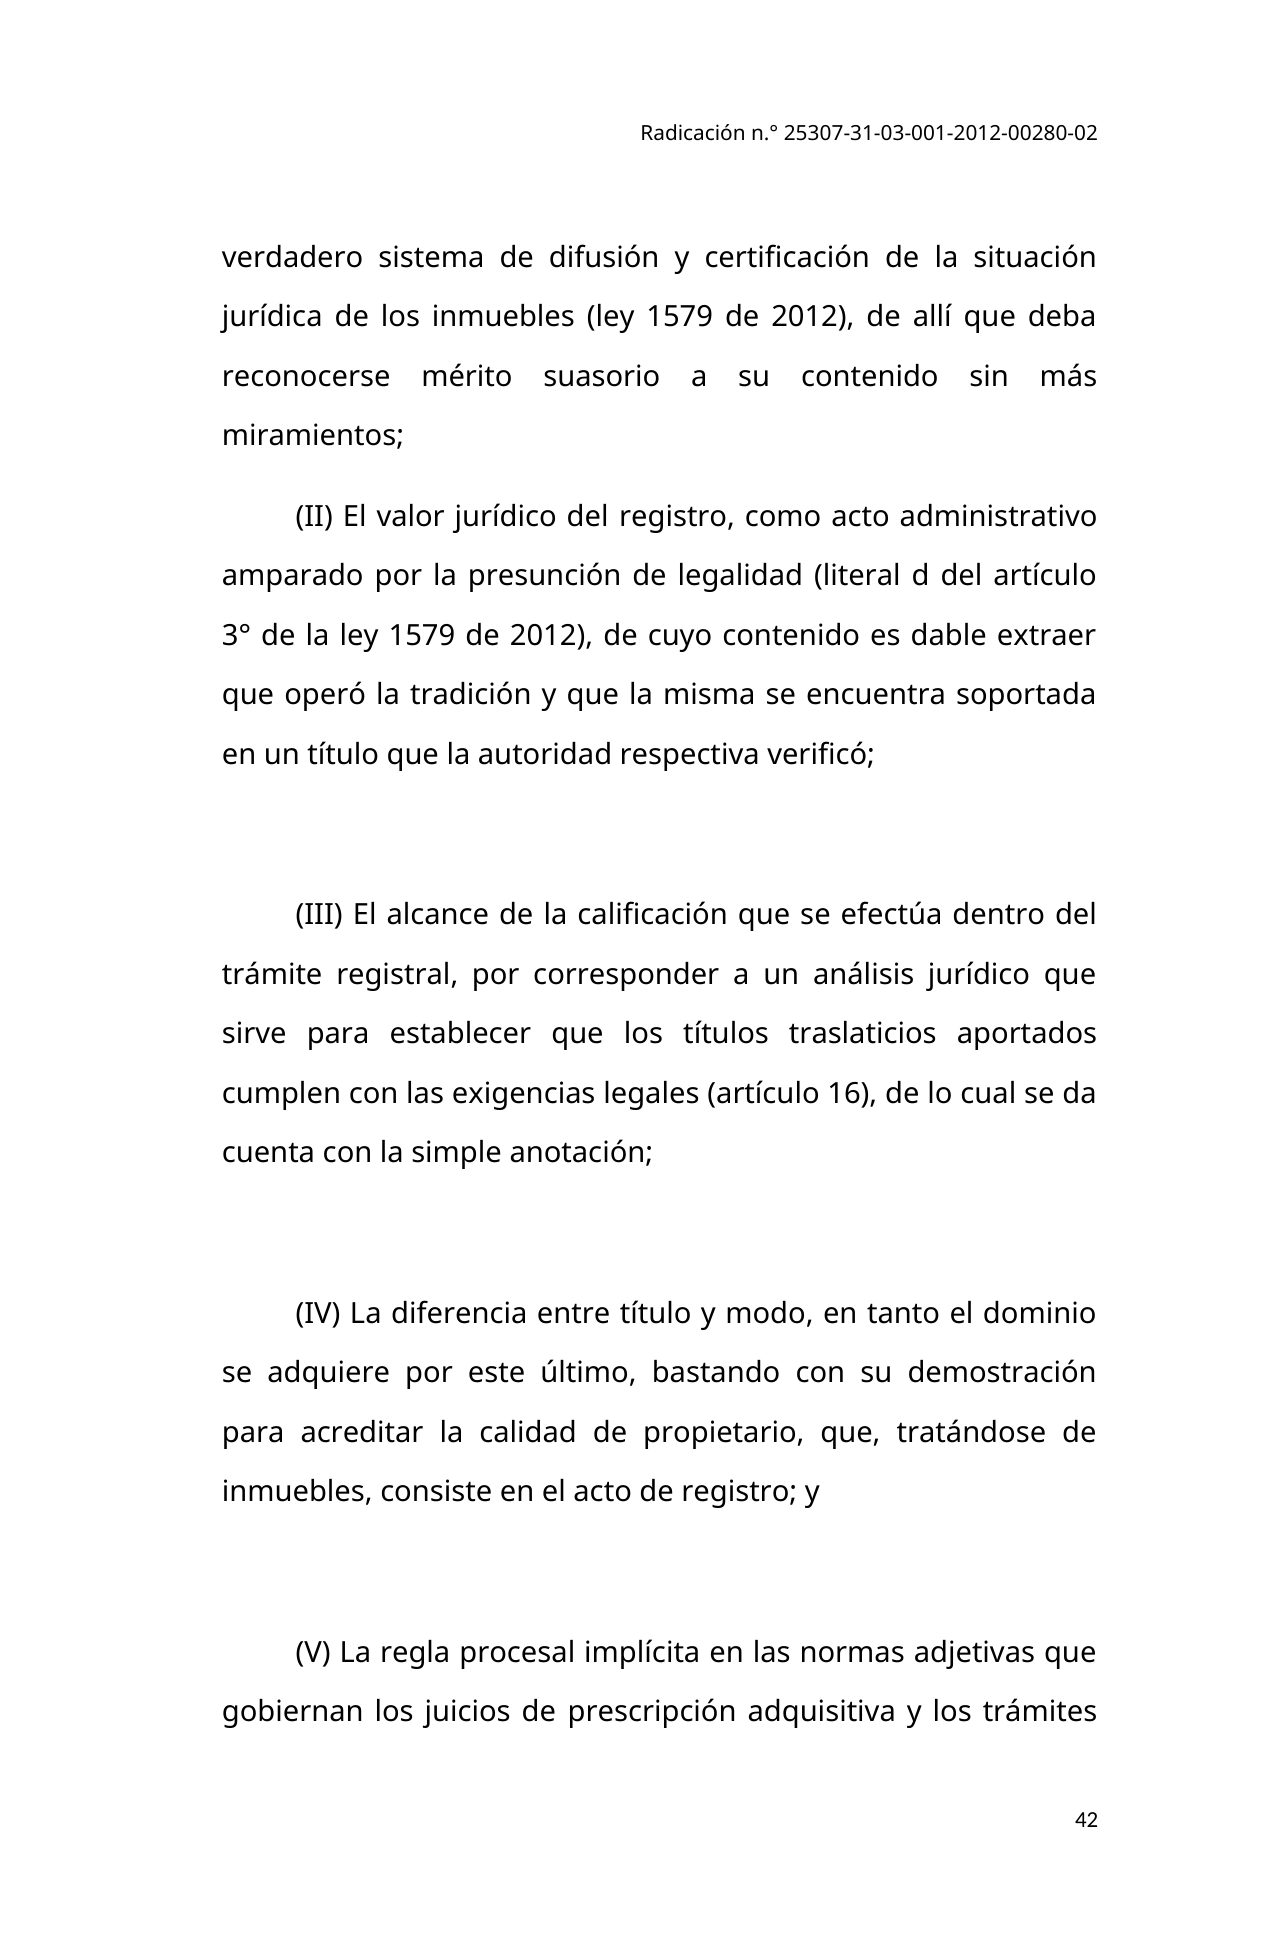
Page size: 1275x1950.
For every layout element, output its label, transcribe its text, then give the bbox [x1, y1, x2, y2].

text (III) El alcance de la calificación que se efectúa dentro del trámite registral, por corresponder a un análisis jurídico que sirve para establecer que los títulos traslaticios aportados cumplen con las exigencias legales (artículo 16), de lo cual se da cuenta con la simple anotación; [222, 893, 1098, 1171]
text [222, 1631, 1098, 1730]
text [222, 236, 1098, 454]
text (II) El valor jurídico del registro, como acto administrativo amparado por la presunción de legalidad (literal d del artículo 3° de la ley 1579 de 2012), de cuyo contenido es dable extraer que operó la tradición y que la misma se encuentra soportada en un título que la autoridad respectiva verificó; [222, 495, 1098, 773]
text (IV) La diferencia entre título y modo, en tanto el dominio se adquiere por este último, bastando con su demostración para acreditar la calidad de propietario, que, tratándose de inmuebles, consiste en el acto de registro; y [222, 1292, 1098, 1510]
